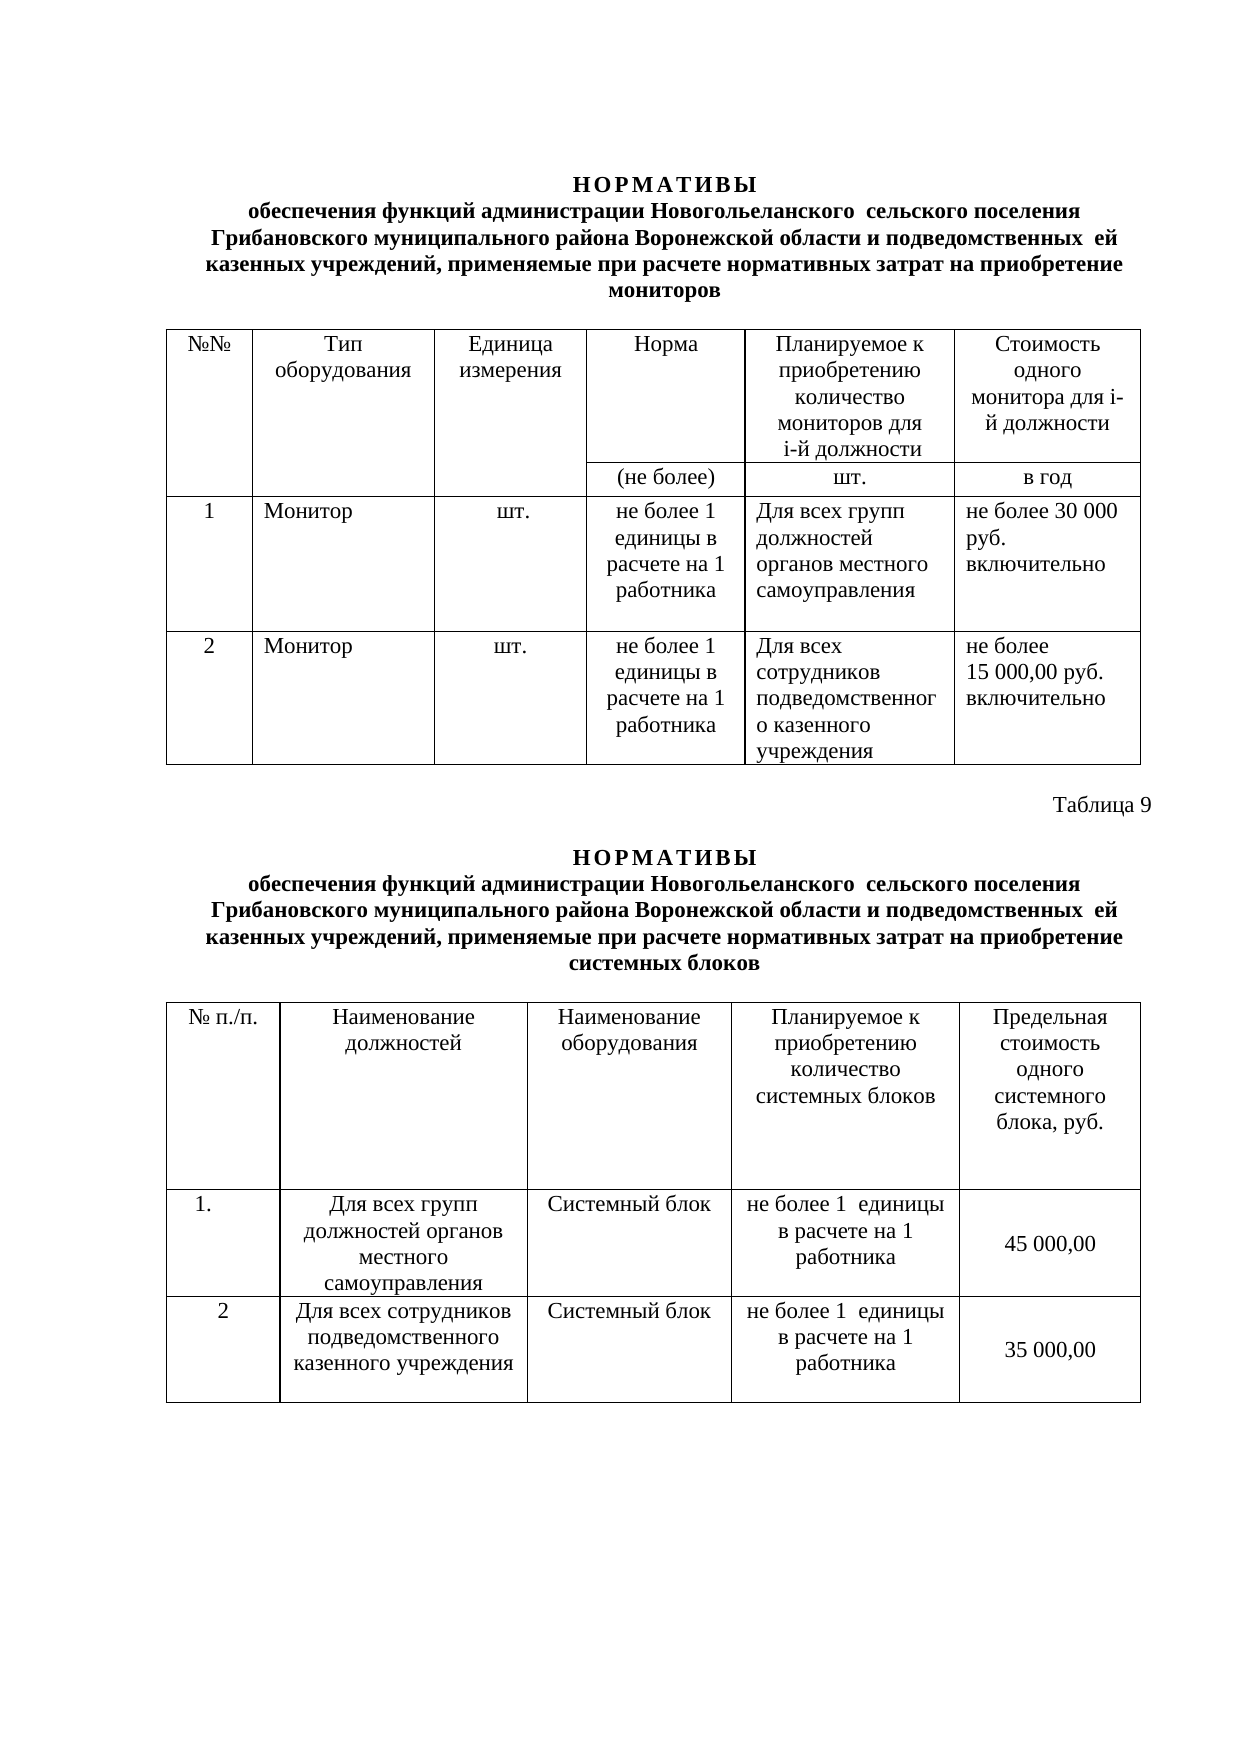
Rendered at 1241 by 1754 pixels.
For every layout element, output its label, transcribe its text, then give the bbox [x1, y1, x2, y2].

table_cell не более 1 единицы в расчете на 1 работника [587, 632, 744, 763]
table_cell в год [955, 463, 1140, 496]
text Таблица 9 [177, 791, 1152, 817]
table_cell Для всех сотрудников подведомственного казенного учреждения [746, 632, 954, 763]
table_header № п./п. [167, 1003, 279, 1189]
table_cell не более 1 единицы в расчете на 1 работника [732, 1190, 959, 1296]
table_header Наименование оборудования [528, 1003, 731, 1189]
table_cell Для всех групп должностей органов местного самоуправления [746, 497, 954, 631]
table_cell 45 000,00 [960, 1190, 1140, 1296]
table_cell не более 1 единицы в расчете на 1 работника [732, 1297, 959, 1402]
table_cell Монитор [253, 497, 434, 631]
table_cell 1 [167, 497, 252, 631]
table_cell 35 000,00 [960, 1297, 1140, 1402]
text НОРМАТИВЫ [177, 844, 1152, 870]
text обеспечения функций администрации Новогольеланского сельского поселения Грибановского муниципального района Воронежской области и подведомственных ей казенных учреждений, применяемые при расчете нормативных затрат на приобретение системных блоков [177, 870, 1152, 975]
text обеспечения функций администрации Новогольеланского сельского поселения Грибановского муниципального района Воронежской области и подведомственных ей казенных учреждений, применяемые при расчете нормативных затрат на приобретение мониторов [177, 197, 1152, 303]
table_header Планируемое к приобретению количество мониторов для i-й должности [746, 330, 954, 462]
table_cell Для всех сотрудников подведомственного казенного учреждения [281, 1297, 527, 1402]
table_header Единица измерения [435, 330, 586, 496]
table_cell (не более) [587, 463, 744, 496]
table_cell не более 15 000,00 руб. включительно [955, 632, 1140, 763]
table_header Наименование должностей [281, 1003, 527, 1189]
table_header Тип оборудования [253, 330, 434, 496]
table_cell 1. [167, 1190, 279, 1296]
table_cell шт. [746, 463, 954, 496]
table_cell Системный блок [528, 1297, 731, 1402]
table_header №№ [167, 330, 252, 496]
table_cell 2 [167, 1297, 279, 1402]
table_header Стоимость одного монитора для i-й должности [955, 330, 1140, 462]
table_cell Монитор [253, 632, 434, 763]
table_cell шт. [435, 497, 586, 631]
table_header Планируемое к приобретению количество системных блоков [732, 1003, 959, 1189]
table_header Норма [587, 330, 744, 462]
table_cell шт. [435, 632, 586, 763]
table_cell не более 30 000 руб. включительно [955, 497, 1140, 631]
table_cell не более 1 единицы в расчете на 1 работника [587, 497, 744, 631]
table_cell Системный блок [528, 1190, 731, 1296]
table_header Предельная стоимость одного системного блока, руб. [960, 1003, 1140, 1189]
table_cell Для всех групп должностей органов местного самоуправления [281, 1190, 527, 1296]
text НОРМАТИВЫ [177, 171, 1152, 197]
table_cell 2 [167, 632, 252, 763]
